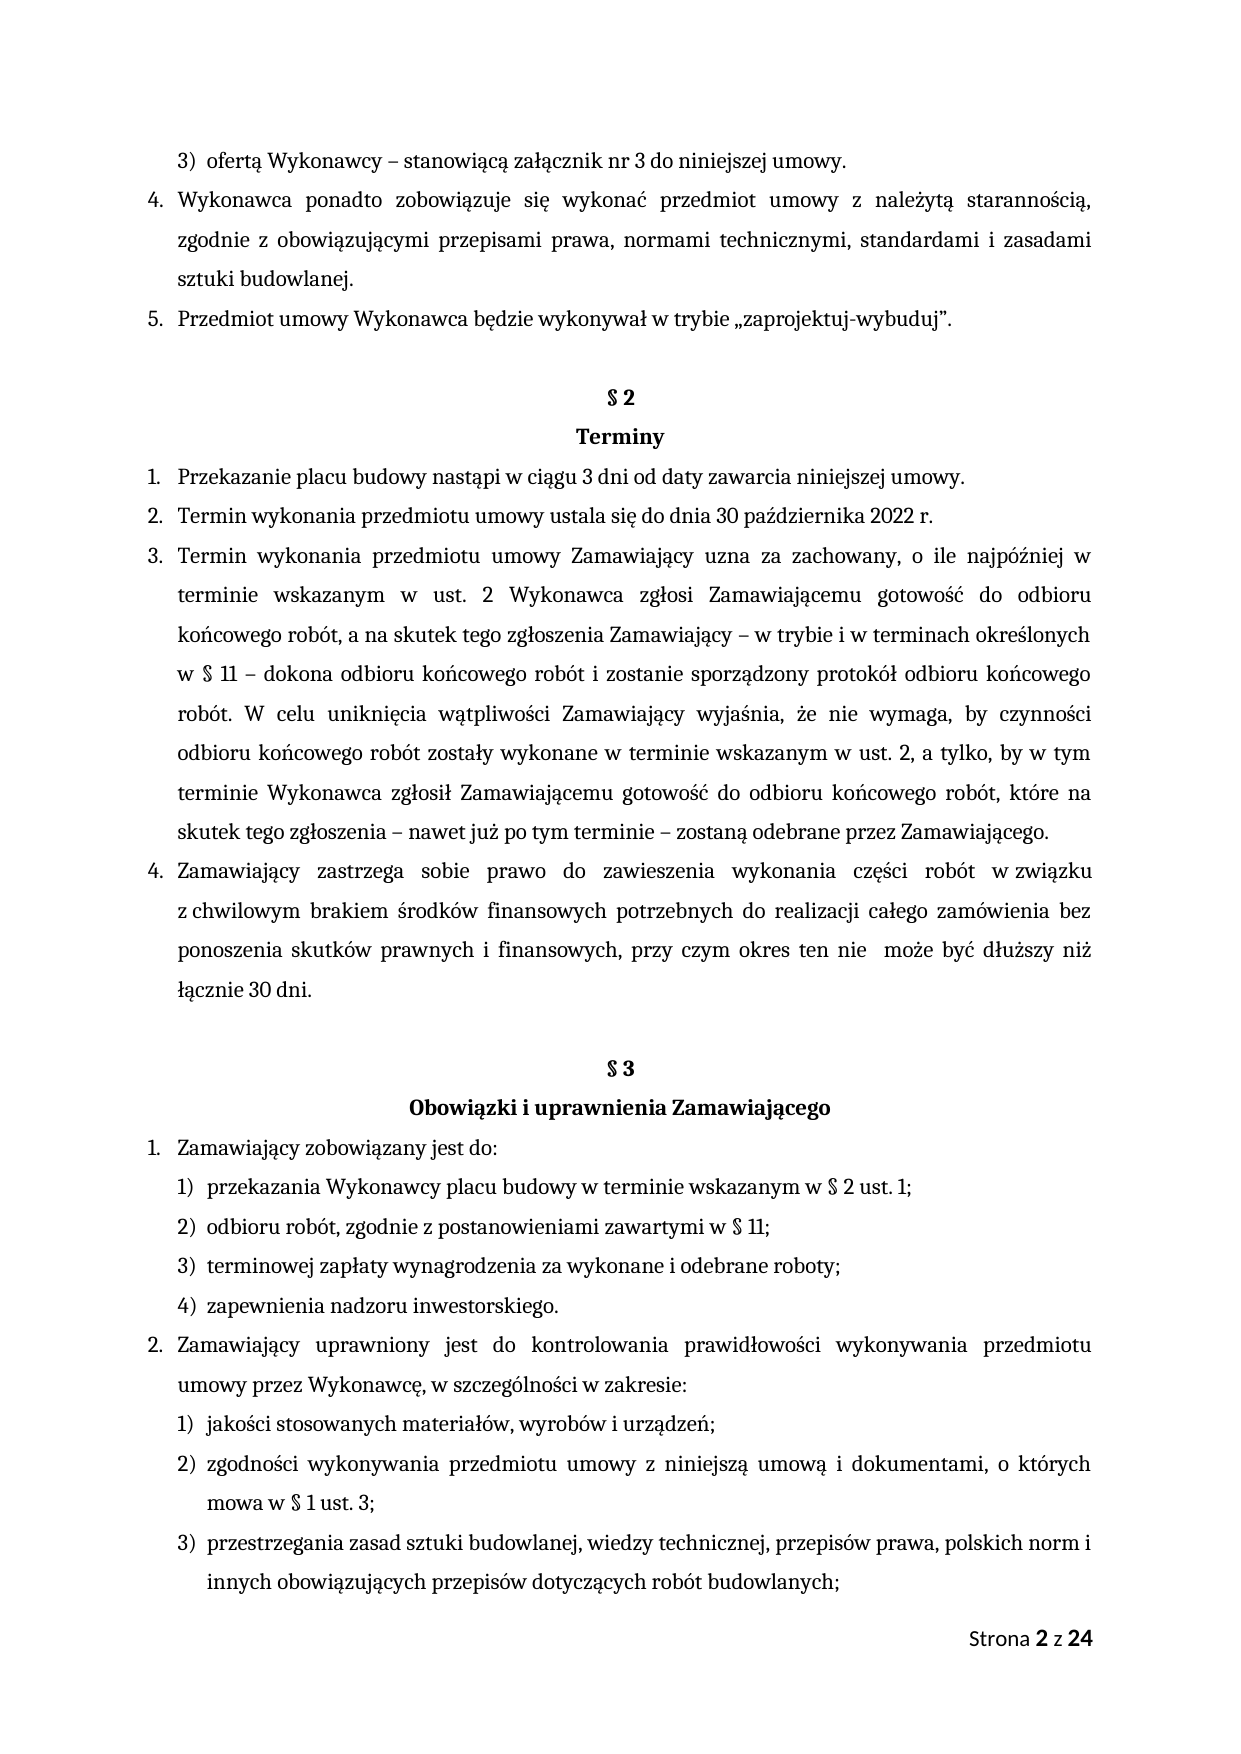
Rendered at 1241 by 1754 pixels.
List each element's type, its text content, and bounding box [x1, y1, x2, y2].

list Wykonawca ponadto zobowiązuje się wykonać przedmiot umowy z należytą starannością, zgodnie z obowiązującymi przepisami prawa, normami technicznymi, standardami i zasadami sztuki budowlanej. [148, 187, 1093, 292]
list Zamawiający uprawniony jest do kontrolowania prawidłowości wykonywania przedmiotu umowy przez Wykonawcę, w szczególności w zakresie: [148, 1332, 1093, 1398]
list Termin wykonania przedmiotu umowy Zamawiający uzna za zachowany, o ile najpóźniej w terminie wskazanym w ust. 2 Wykonawca zgłosi Zamawiającemu gotowość do odbioru końcowego robót, a na skutek tego zgłoszenia Zamawiający – w trybie i w terminach określonych w § 11 – dokona odbioru końcowego robót i zostanie sporządzony protokół odbioru końcowego robót. W celu uniknięcia wątpliwości Zamawiający wyjaśnia, że nie wymaga, by czynności odbioru końcowego robót zostały wykonane w terminie wskazanym w ust. 2, a tylko, by w tym terminie Wykonawca zgłosił Zamawiającemu gotowość do odbioru końcowego robót, które na skutek tego zgłoszenia – nawet już po tym terminie – zostaną odebrane przez Zamawiającego. [148, 542, 1093, 845]
list Zamawiający zastrzega sobie prawo do zawieszenia wykonania części robót w związku z chwilowym brakiem środków finansowych potrzebnych do realizacji całego zamówienia bez ponoszenia skutków prawnych i finansowych, przy czym okres ten nie może być dłuższy niż łącznie 30 dni. [148, 858, 1093, 1003]
text Terminy [148, 424, 1093, 450]
list Zamawiający zobowiązany jest do: [148, 1134, 1093, 1161]
list terminowej zapłaty wynagrodzenia za wykonane i odebrane roboty; [177, 1253, 1093, 1279]
list Termin wykonania przedmiotu umowy ustala się do dnia 30 października 2022 r. [148, 503, 1093, 529]
text § 3 [148, 1056, 1093, 1082]
list przekazania Wykonawcy placu budowy w terminie wskazanym w § 2 ust. 1; [177, 1174, 1093, 1200]
list Przekazanie placu budowy nastąpi w ciągu 3 dni od daty zawarcia niniejszej umowy. [148, 463, 1093, 490]
text Obowiązki i uprawnienia Zamawiającego [148, 1095, 1093, 1121]
list odbioru robót, zgodnie z postanowieniami zawartymi w § 11; [177, 1213, 1093, 1240]
list jakości stosowanych materiałów, wyrobów i urządzeń; [177, 1411, 1093, 1437]
list zapewnienia nadzoru inwestorskiego. [177, 1292, 1093, 1319]
list Przedmiot umowy Wykonawca będzie wykonywał w trybie „zaprojektuj-wybuduj”. [148, 306, 1093, 332]
list ofertą Wykonawcy – stanowiącą załącznik nr 3 do niniejszej umowy. [177, 148, 1093, 174]
list przestrzegania zasad sztuki budowlanej, wiedzy technicznej, przepisów prawa, polskich norm i innych obowiązujących przepisów dotyczących robót budowlanych; [177, 1529, 1093, 1595]
text § 2 [148, 384, 1093, 411]
list zgodności wykonywania przedmiotu umowy z niniejszą umową i dokumentami, o których mowa w § 1 ust. 3; [177, 1450, 1093, 1516]
